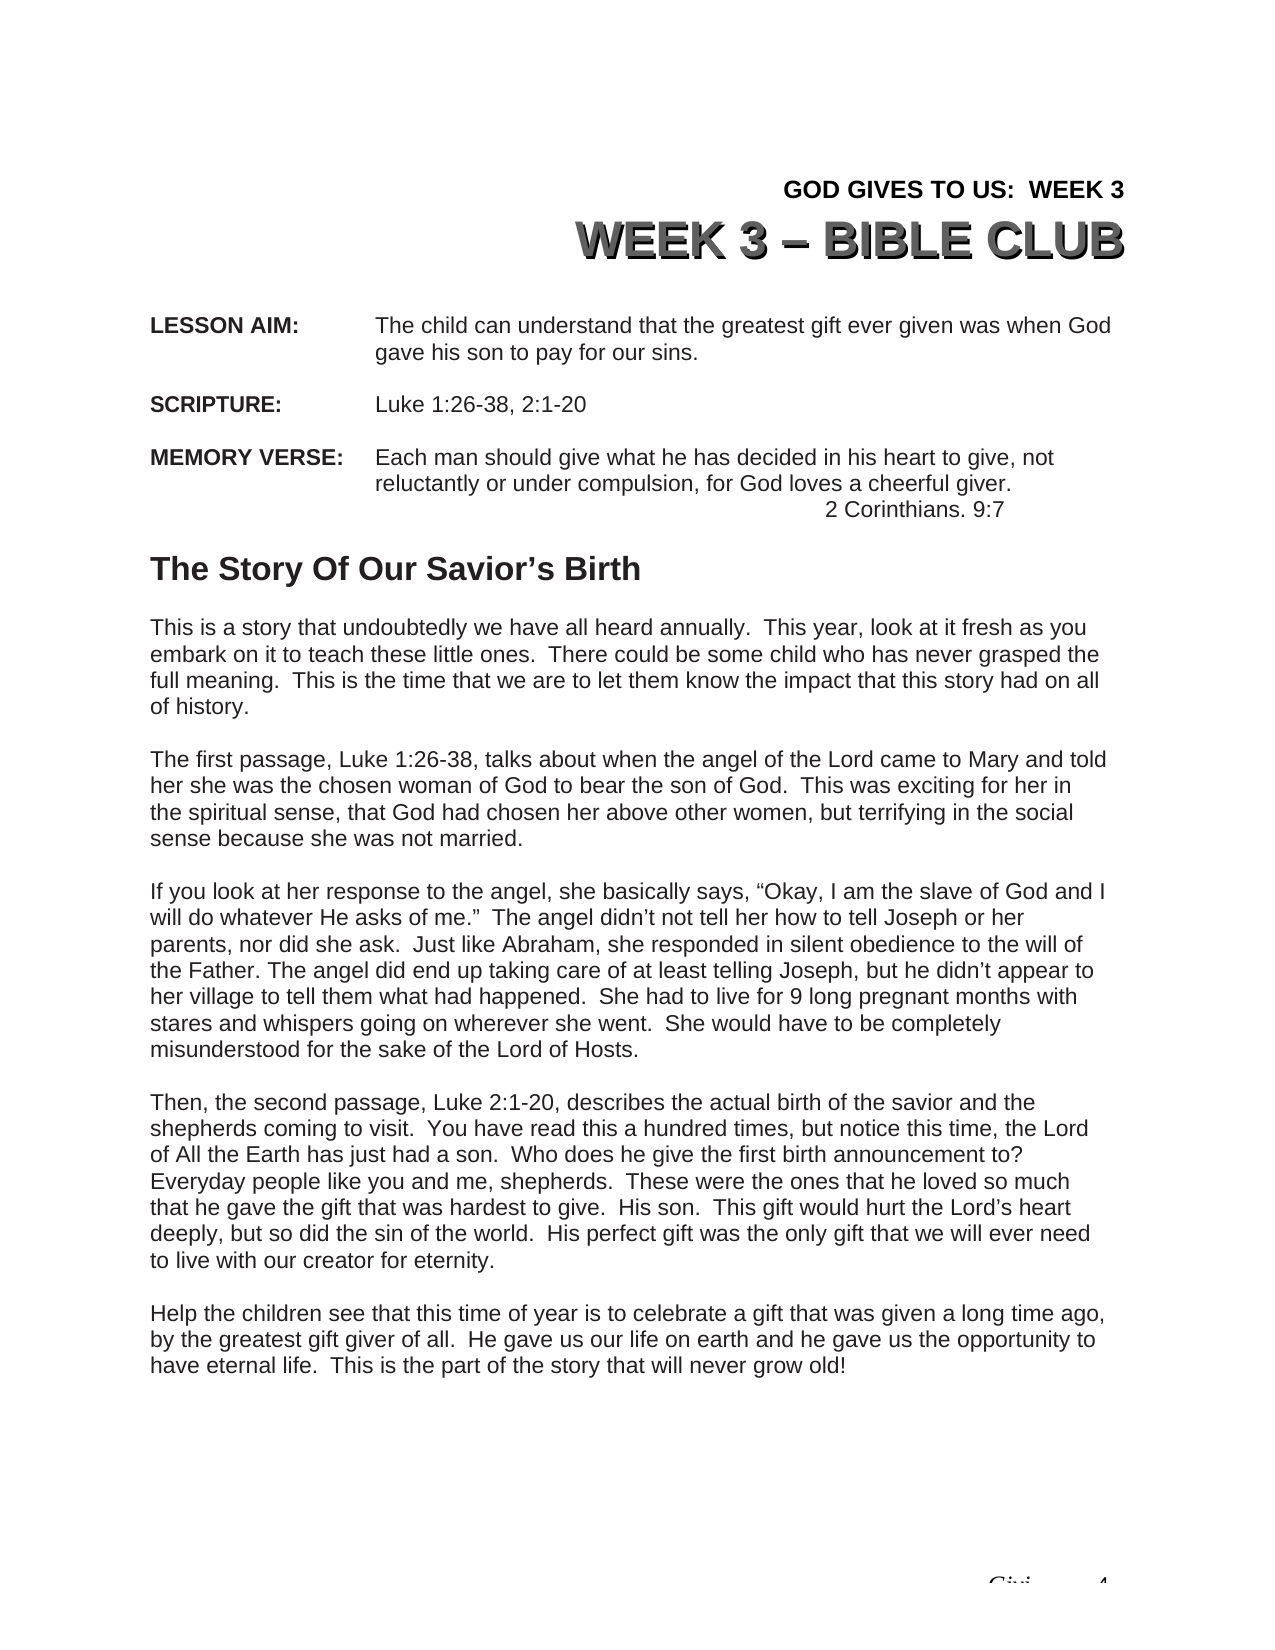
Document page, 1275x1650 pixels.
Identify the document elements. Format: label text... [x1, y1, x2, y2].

text SCRIPTURE: Luke 1:26-38, 2:1-20 [150, 391, 1189, 418]
subtitle The Story Of Our Savior’s Birth [150, 549, 1189, 588]
text LESSON AIM: The child can understand that the greatest gift ever given was when God gave his son to pay for our sins. [150, 312, 1112, 365]
subtitle WEEK 3 – BIBLE CLUB [575, 210, 1189, 267]
text If you look at her response to the angel, she basically says, “Okay, I am the slave of God and I will do whatever He asks of me.” The angel didn’t not tell her how to tell Joseph or her parents, nor did she ask. Just like Abraham, she responded in silent obedience to the will of the Father. The angel did end up taking care of at least telling Joseph, but he didn’t appear to her village to tell them what had happened. She had to live for 9 long pregnant months with stares and whispers going on wherever she went. She would have to be completely misunderstood for the sake of the Lord of Hosts. [150, 878, 1112, 1062]
text MEMORY VERSE: Each man should give what he has decided in his heart to give, not reluctantly or under compulsion, for God loves a cheerful giver. [150, 444, 1054, 497]
text The first passage, Luke 1:26-38, talks about when the angel of the Lord came to Mary and told her she was the chosen woman of God to bear the son of God. This was exciting for her in the spiritual sense, that God had chosen her above other women, but terrifying in the social sense because she was not married. [150, 746, 1109, 851]
text This is a story that undoubtedly we have all heard annually. This year, look at it fresh as you embark on it to teach these little ones. There could be some child who has never grasped the full meaning. This is the time that we are to let them know the impact that this story had on all of history. [150, 614, 1109, 719]
text Then, the second passage, Luke 2:1-20, describes the actual birth of the savior and the shepherds coming to visit. You have read this a hundred times, but notice this time, the Lord of All the Earth has just had a son. Who does he give the first birth announcement to? Everyday people like you and me, shepherds. These were the ones that he loved so much that he gave the gift that was hardest to give. His son. This gift would hurt the Lord’s heart deeply, but so did the sin of the world. His perfect gift was the only gift that we will ever need to live with our creator for eternity. [150, 1089, 1109, 1273]
subtitle GOD GIVES TO US: WEEK 3 [783, 175, 1189, 203]
text Help the children see that this time of year is to celebrate a gift that was given a long time ago, by the greatest gift giver of all. He gave us our life on earth and he gave us the opportunity to have eternal life. This is the part of the story that will never grow old! [150, 1299, 1109, 1379]
text 2 Corinthians. 9:7 [825, 497, 1189, 523]
